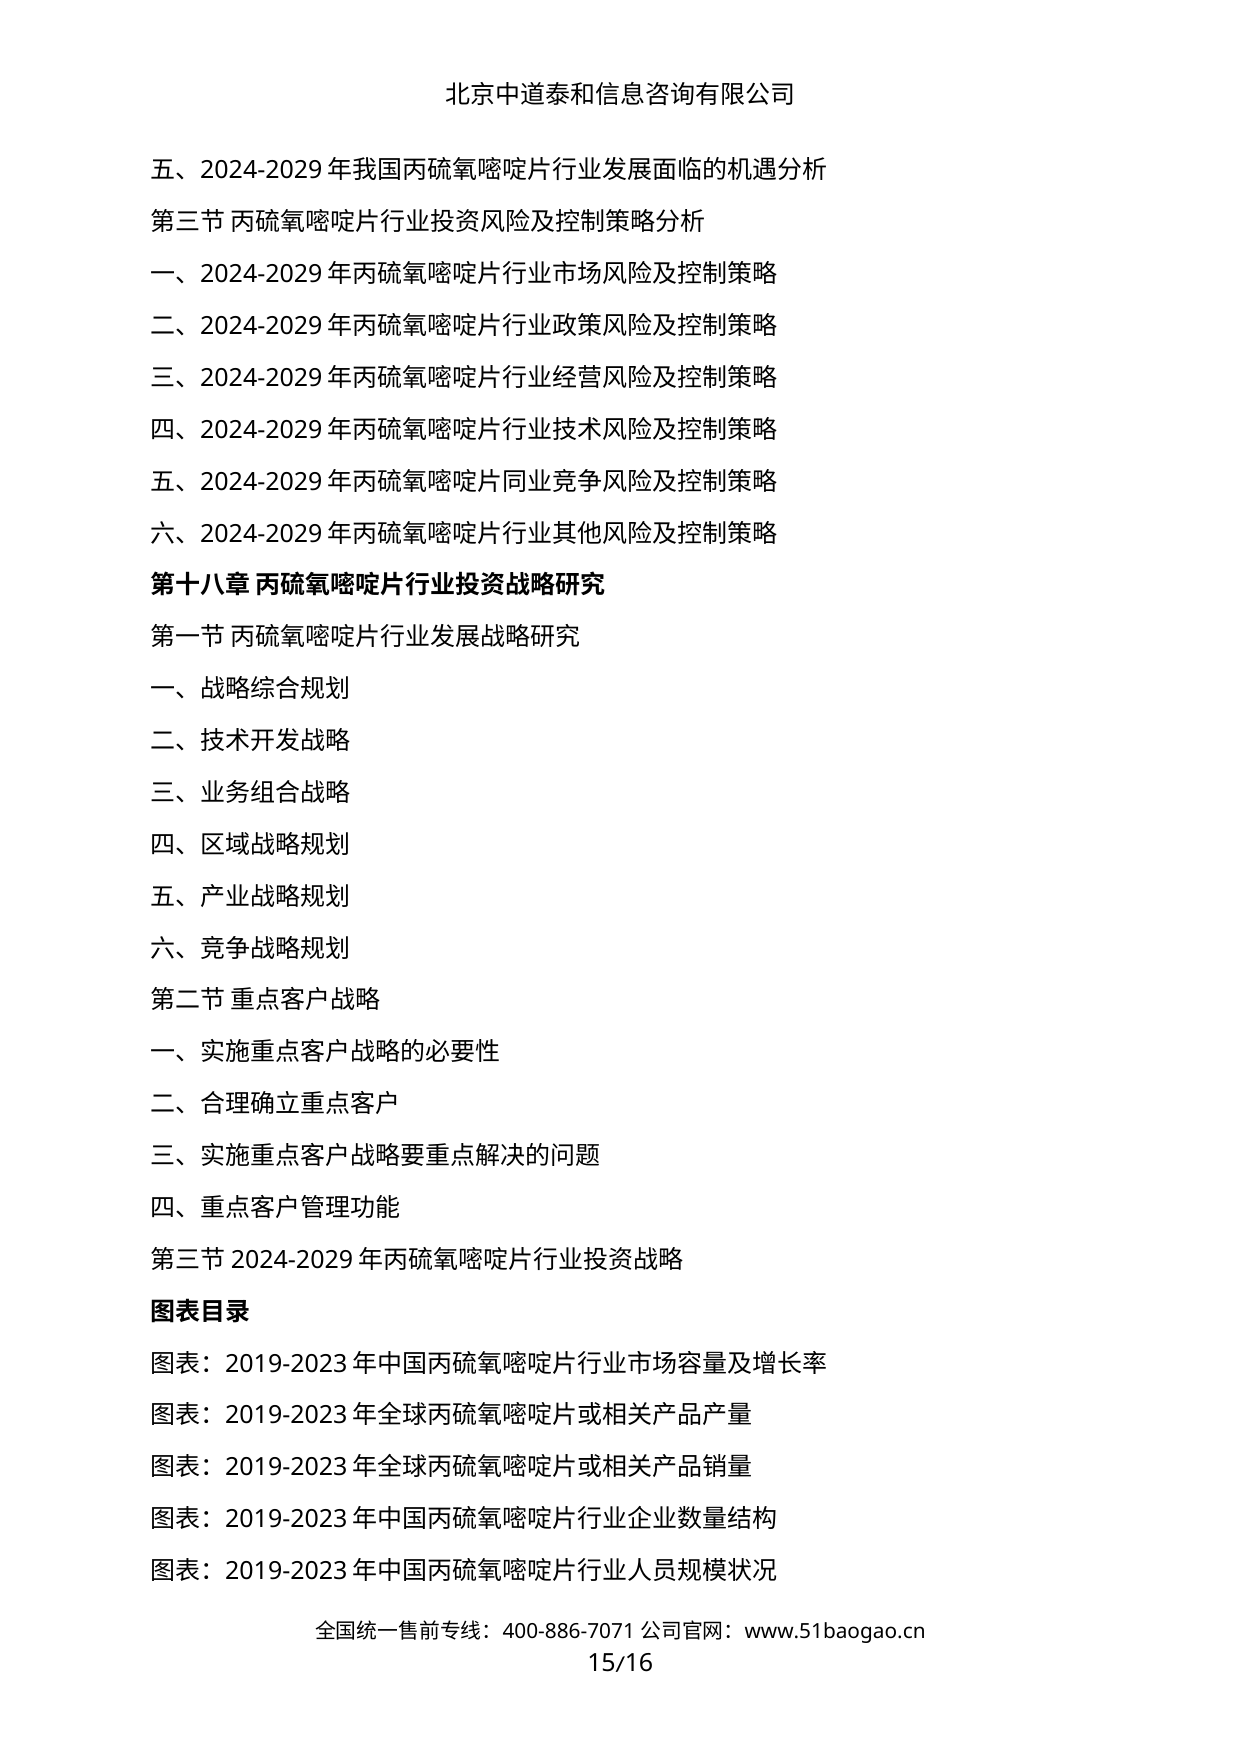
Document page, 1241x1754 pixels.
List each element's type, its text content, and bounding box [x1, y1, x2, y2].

text 二、2024-2029年丙硫氧嘧啶片行业政策风险及控制策略 [150, 306, 1090, 342]
text 第二节 重点客户战略 [150, 980, 1090, 1016]
text 五、产业战略规划 [150, 876, 1090, 912]
text 二、技术开发战略 [150, 721, 1090, 757]
text 三、实施重点客户战略要重点解决的问题 [150, 1136, 1090, 1172]
text 图表：2019-2023年中国丙硫氧嘧啶片行业市场容量及增长率 [150, 1343, 1090, 1379]
text 四、重点客户管理功能 [150, 1187, 1090, 1224]
text 四、区域战略规划 [150, 824, 1090, 861]
text 二、合理确立重点客户 [150, 1084, 1090, 1120]
text 图表：2019-2023年中国丙硫氧嘧啶片行业企业数量结构 [150, 1499, 1090, 1535]
text 六、竞争战略规划 [150, 928, 1090, 964]
text 五、2024-2029年丙硫氧嘧啶片同业竞争风险及控制策略 [150, 461, 1090, 497]
text 一、2024-2029年丙硫氧嘧啶片行业市场风险及控制策略 [150, 254, 1090, 290]
text 第三节 丙硫氧嘧啶片行业投资风险及控制策略分析 [150, 202, 1090, 238]
text 三、2024-2029年丙硫氧嘧啶片行业经营风险及控制策略 [150, 357, 1090, 394]
text 三、业务组合战略 [150, 772, 1090, 809]
text 第十八章 丙硫氧嘧啶片行业投资战略研究 [150, 565, 1090, 601]
text 第三节 2024-2029年丙硫氧嘧啶片行业投资战略 [150, 1239, 1090, 1276]
text 图表：2019-2023年全球丙硫氧嘧啶片或相关产品销量 [150, 1447, 1090, 1483]
text 六、2024-2029年丙硫氧嘧啶片行业其他风险及控制策略 [150, 513, 1090, 549]
text 一、实施重点客户战略的必要性 [150, 1032, 1090, 1068]
text 一、战略综合规划 [150, 669, 1090, 705]
text 四、2024-2029年丙硫氧嘧啶片行业技术风险及控制策略 [150, 409, 1090, 446]
text 图表：2019-2023年中国丙硫氧嘧啶片行业人员规模状况 [150, 1551, 1090, 1587]
text 图表目录 [150, 1291, 1090, 1327]
text 五、2024-2029年我国丙硫氧嘧啶片行业发展面临的机遇分析 [150, 150, 1090, 186]
text 图表：2019-2023年全球丙硫氧嘧啶片或相关产品产量 [150, 1395, 1090, 1431]
text 第一节 丙硫氧嘧啶片行业发展战略研究 [150, 617, 1090, 653]
